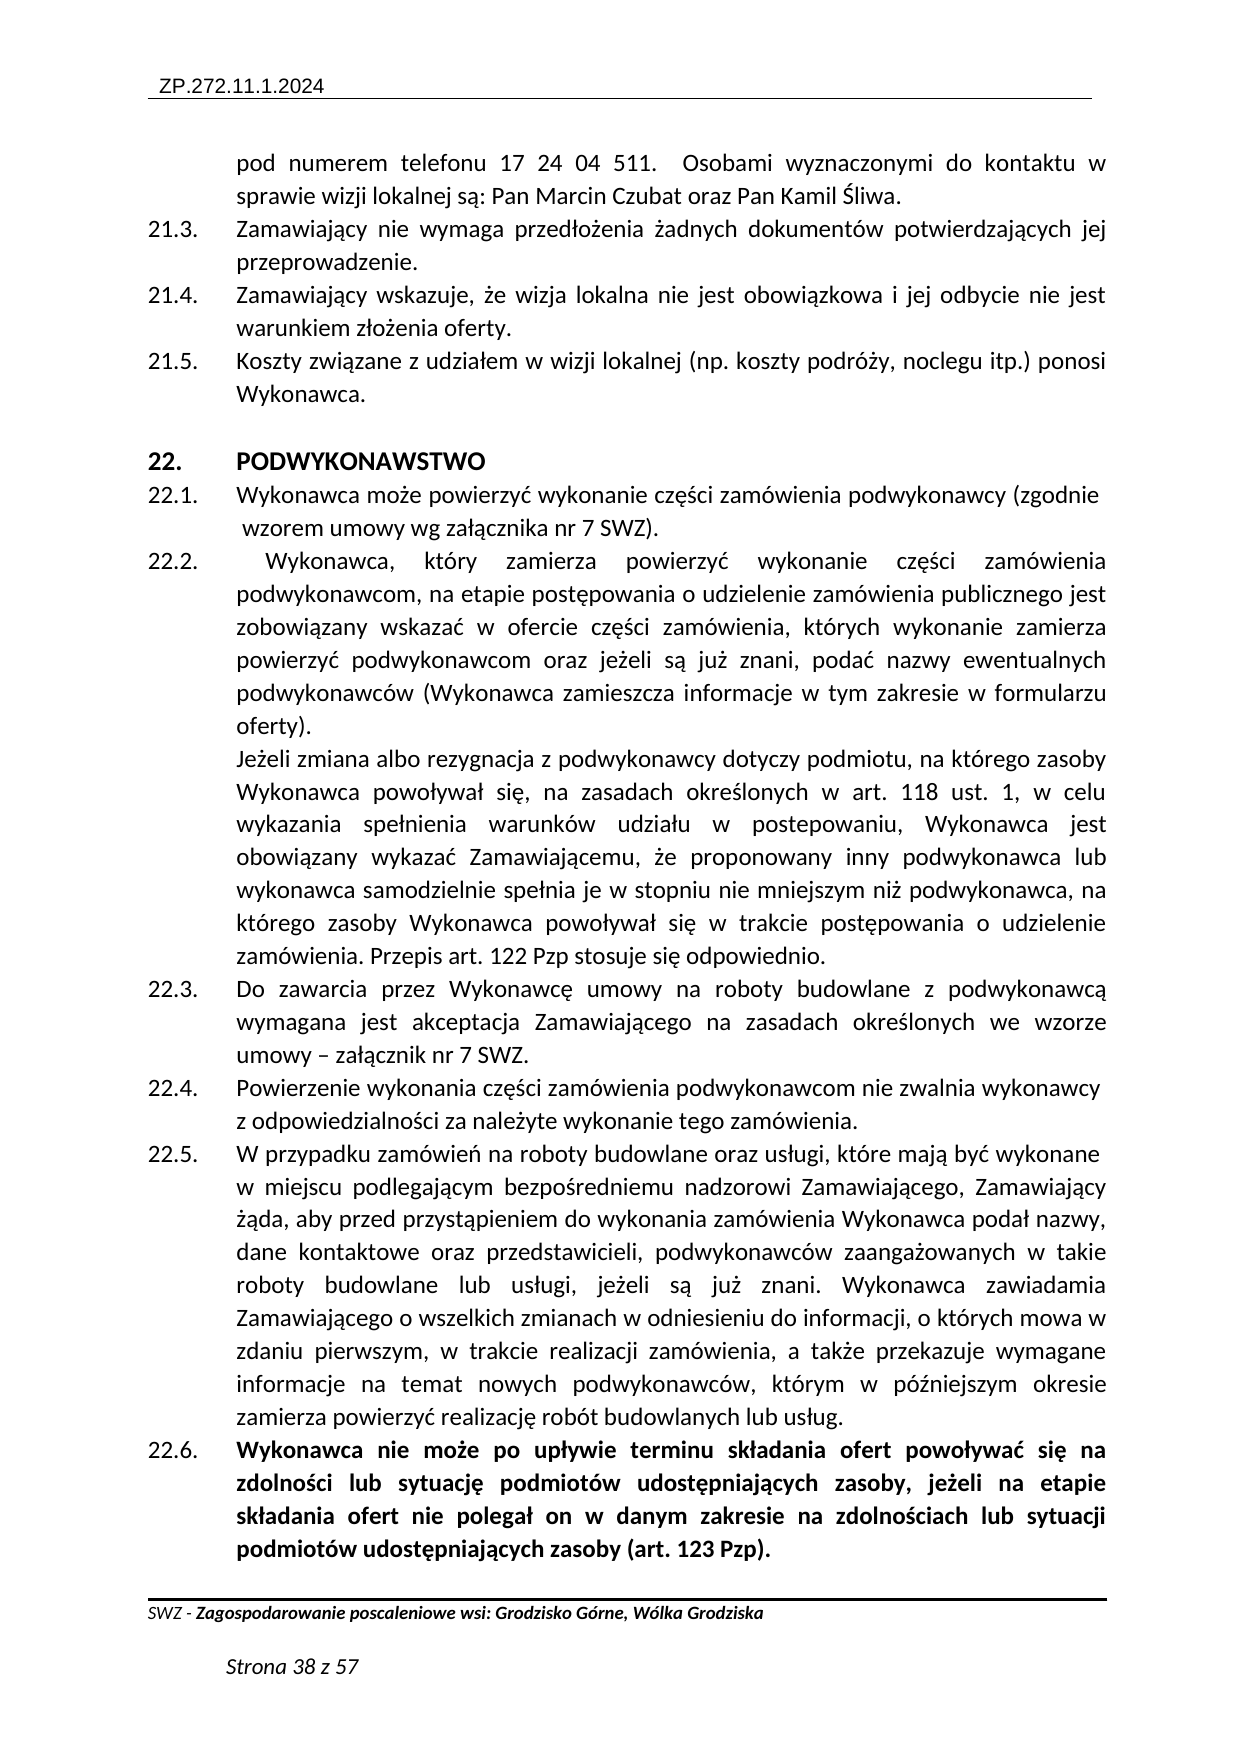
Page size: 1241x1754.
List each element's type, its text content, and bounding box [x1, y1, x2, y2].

list Zamawiający wskazuje, że wizja lokalna nie jest obowiązkowa i jej odbycie nie jest warunkiem złożenia oferty. [148, 279, 1107, 343]
list Wykonawca może powierzyć wykonanie części zamówienia podwykonawcy (zgodnie wzorem umowy wg załącznika nr 7 SWZ). [148, 479, 1107, 543]
list W przypadku zamówień na roboty budowlane oraz usługi, które mają być wykonane w miejscu podlegającym bezpośredniemu nadzorowi Zamawiającego, Zamawiający żąda, aby przed przystąpieniem do wykonania zamówienia Wykonawca podał nazwy, dane kontaktowe oraz przedstawicieli, podwykonawców zaangażowanych w takie roboty budowlane lub usługi, jeżeli są już znani. Wykonawca zawiadamia Zamawiającego o wszelkich zmianach w odniesieniu do informacji, o których mowa w zdaniu pierwszym, w trakcie realizacji zamówienia, a także przekazuje wymagane informacje na temat nowych podwykonawców, którym w późniejszym okresie zamierza powierzyć realizację robót budowlanych lub usług. [148, 1138, 1107, 1432]
list Do zawarcia przez Wykonawcę umowy na roboty budowlane z podwykonawcą wymagana jest akceptacja Zamawiającego na zasadach określonych we wzorze umowy – załącznik nr 7 SWZ. [148, 973, 1107, 1069]
list PODWYKONAWSTWO [148, 444, 1107, 477]
list Jeżeli zmiana albo rezygnacja z podwykonawcy dotyczy podmiotu, na którego zasoby Wykonawca powoływał się, na zasadach określonych w art. 118 ust. 1, w celu wykazania spełnienia warunków udziału w postepowaniu, Wykonawca jest obowiązany wykazać Zamawiającemu, że proponowany inny podwykonawca lub wykonawca samodzielnie spełnia je w stopniu nie mniejszym niż podwykonawca, na którego zasoby Wykonawca powoływał się w trakcie postępowania o udzielenie zamówienia. Przepis art. 122 Pzp stosuje się odpowiednio. [236, 743, 1107, 971]
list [148, 148, 1107, 211]
list Powierzenie wykonania części zamówienia podwykonawcom nie zwalnia wykonawcy z odpowiedzialności za należyte wykonanie tego zamówienia. [148, 1072, 1107, 1135]
list Wykonawca, który zamierza powierzyć wykonanie części zamówienia podwykonawcom, na etapie postępowania o udzielenie zamówienia publicznego jest zobowiązany wskazać w ofercie części zamówienia, których wykonanie zamierza powierzyć podwykonawcom oraz jeżeli są już znani, podać nazwy ewentualnych podwykonawców (Wykonawca zamieszcza informacje w tym zakresie w formularzu oferty). [148, 545, 1107, 740]
list Wykonawca nie może po upływie terminu składania ofert powoływać się na zdolności lub sytuację podmiotów udostępniających zasoby, jeżeli na etapie składania ofert nie polegał on w danym zakresie na zdolnościach lub sytuacji podmiotów udostępniających zasoby (art. 123 Pzp). [148, 1434, 1107, 1563]
list Koszty związane z udziałem w wizji lokalnej (np. koszty podróży, noclegu itp.) ponosi Wykonawca. [148, 345, 1107, 408]
list Zamawiający nie wymaga przedłożenia żadnych dokumentów potwierdzających jej przeprowadzenie. [148, 213, 1107, 277]
